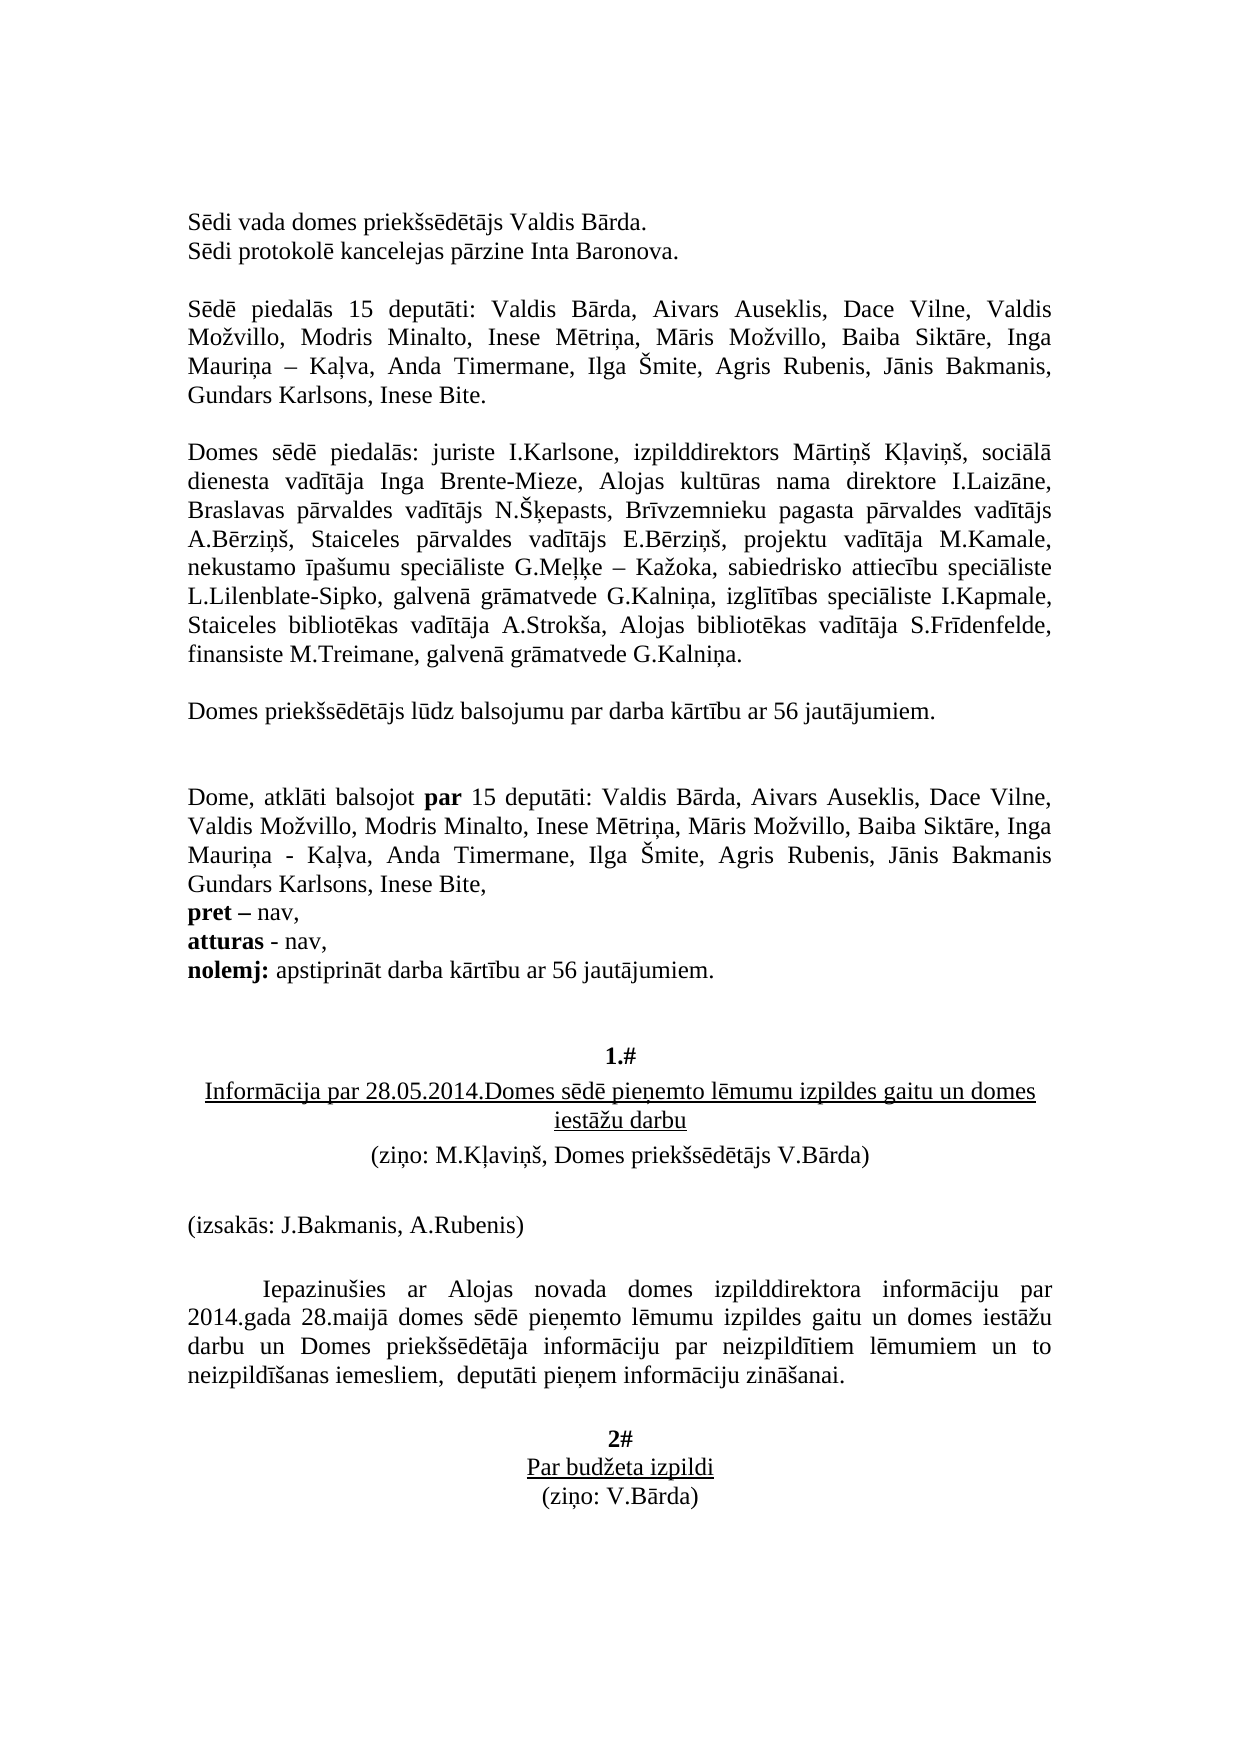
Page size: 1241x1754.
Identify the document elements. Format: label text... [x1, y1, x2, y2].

text Sēdē piedalās 15 deputāti: Valdis Bārda, Aivars Auseklis, Dace Vilne, Valdis Možvillo, Modris Minalto, Inese Mētriņa, Māris Možvillo, Baiba Siktāre, Inga Mauriņa – Kaļva, Anda Timermane, Ilga Šmite, Agris Rubenis, Jānis Bakmanis, Gundars Karlsons, Inese Bite. [187, 294, 1053, 409]
text atturas - nav, [187, 926, 1053, 955]
text (ziņo: V.Bārda) [187, 1481, 1053, 1510]
text Domes priekšsēdētājs lūdz balsojumu par darba kārtību ar 56 jautājumiem. [187, 696, 1053, 725]
text (izsakās: J.Bakmanis, A.Rubenis) [187, 1210, 1053, 1239]
text Domes sēdē piedalās: juriste I.Karlsone, izpilddirektors Mārtiņš Kļaviņš, sociālā dienesta vadītāja Inga Brente-Mieze, Alojas kultūras nama direktore I.Laizāne, Braslavas pārvaldes vadītājs N.Šķepasts, Brīvzemnieku pagasta pārvaldes vadītājs A.Bērziņš, Staiceles pārvaldes vadītājs E.Bērziņš, projektu vadītāja M.Kamale, nekustamo īpašumu speciāliste G.Meļķe – Kažoka, sabiedrisko attiecību speciāliste L.Lilenblate-Sipko, galvenā grāmatvede G.Kalniņa, izglītības speciāliste I.Kapmale, Staiceles bibliotēkas vadītāja A.Strokša, Alojas bibliotēkas vadītāja S.Frīdenfelde, finansiste M.Treimane, galvenā grāmatvede G.Kalniņa. [187, 437, 1053, 667]
text (ziņo: M.Kļaviņš, Domes priekšsēdētājs V.Bārda) [187, 1140, 1053, 1169]
text Sēdi vada domes priekšsēdētājs Valdis Bārda. [187, 207, 1053, 236]
text 2# [187, 1424, 1053, 1452]
text Informācija par 28.05.2014.Domes sēdē pieņemto lēmumu izpildes gaitu un domes iestāžu darbu [187, 1076, 1053, 1134]
text Dome, atklāti balsojot par 15 deputāti: Valdis Bārda, Aivars Auseklis, Dace Vilne, Valdis Možvillo, Modris Minalto, Inese Mētriņa, Māris Možvillo, Baiba Siktāre, Inga Mauriņa - Kaļva, Anda Timermane, Ilga Šmite, Agris Rubenis, Jānis Bakmanis Gundars Karlsons, Inese Bite, [187, 782, 1053, 897]
text nolemj: apstiprināt darba kārtību ar 56 jautājumiem. [187, 955, 1053, 984]
text 1.# [187, 1041, 1053, 1070]
text Iepazinušies ar Alojas novada domes izpilddirektora informāciju par 2014.gada 28.maijā domes sēdē pieņemto lēmumu izpildes gaitu un domes iestāžu darbu un Domes priekšsēdētāja informāciju par neizpildītiem lēmumiem un to neizpildīšanas iemesliem, deputāti pieņem informāciju zināšanai. [187, 1274, 1053, 1389]
text Par budžeta izpildi [187, 1452, 1053, 1481]
text Sēdi protokolē kancelejas pārzine Inta Baronova. [187, 236, 1053, 265]
text pret – nav, [187, 897, 1053, 926]
